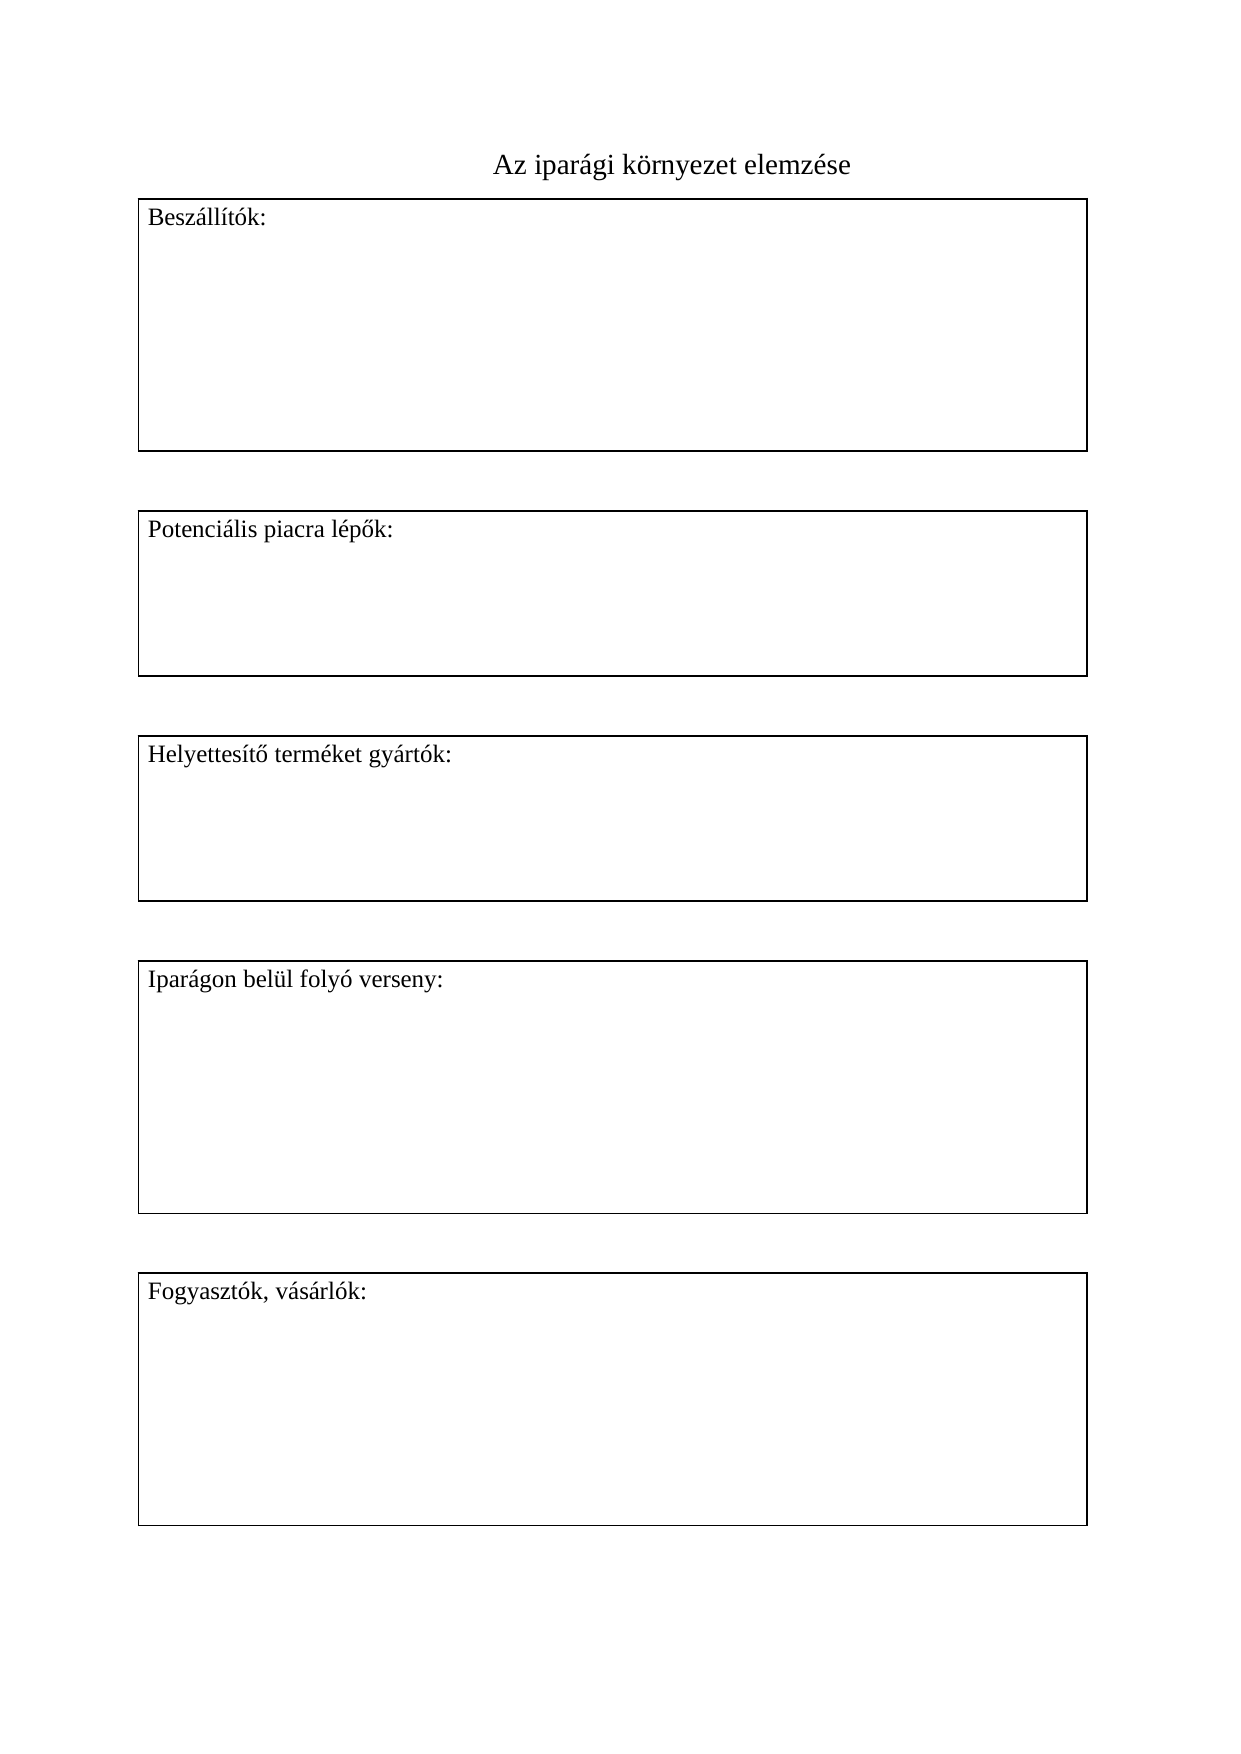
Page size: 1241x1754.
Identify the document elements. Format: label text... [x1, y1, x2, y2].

text Az iparági környezet elemzése [266, 148, 1078, 181]
text Fogyasztók, vásárlók: [139, 1274, 1086, 1305]
text Potenciális piacra lépők: [139, 512, 1086, 543]
text Iparágon belül folyó verseny: [139, 962, 1086, 993]
text Beszállítók: [139, 200, 1086, 231]
text Helyettesítő terméket gyártók: [139, 737, 1086, 768]
